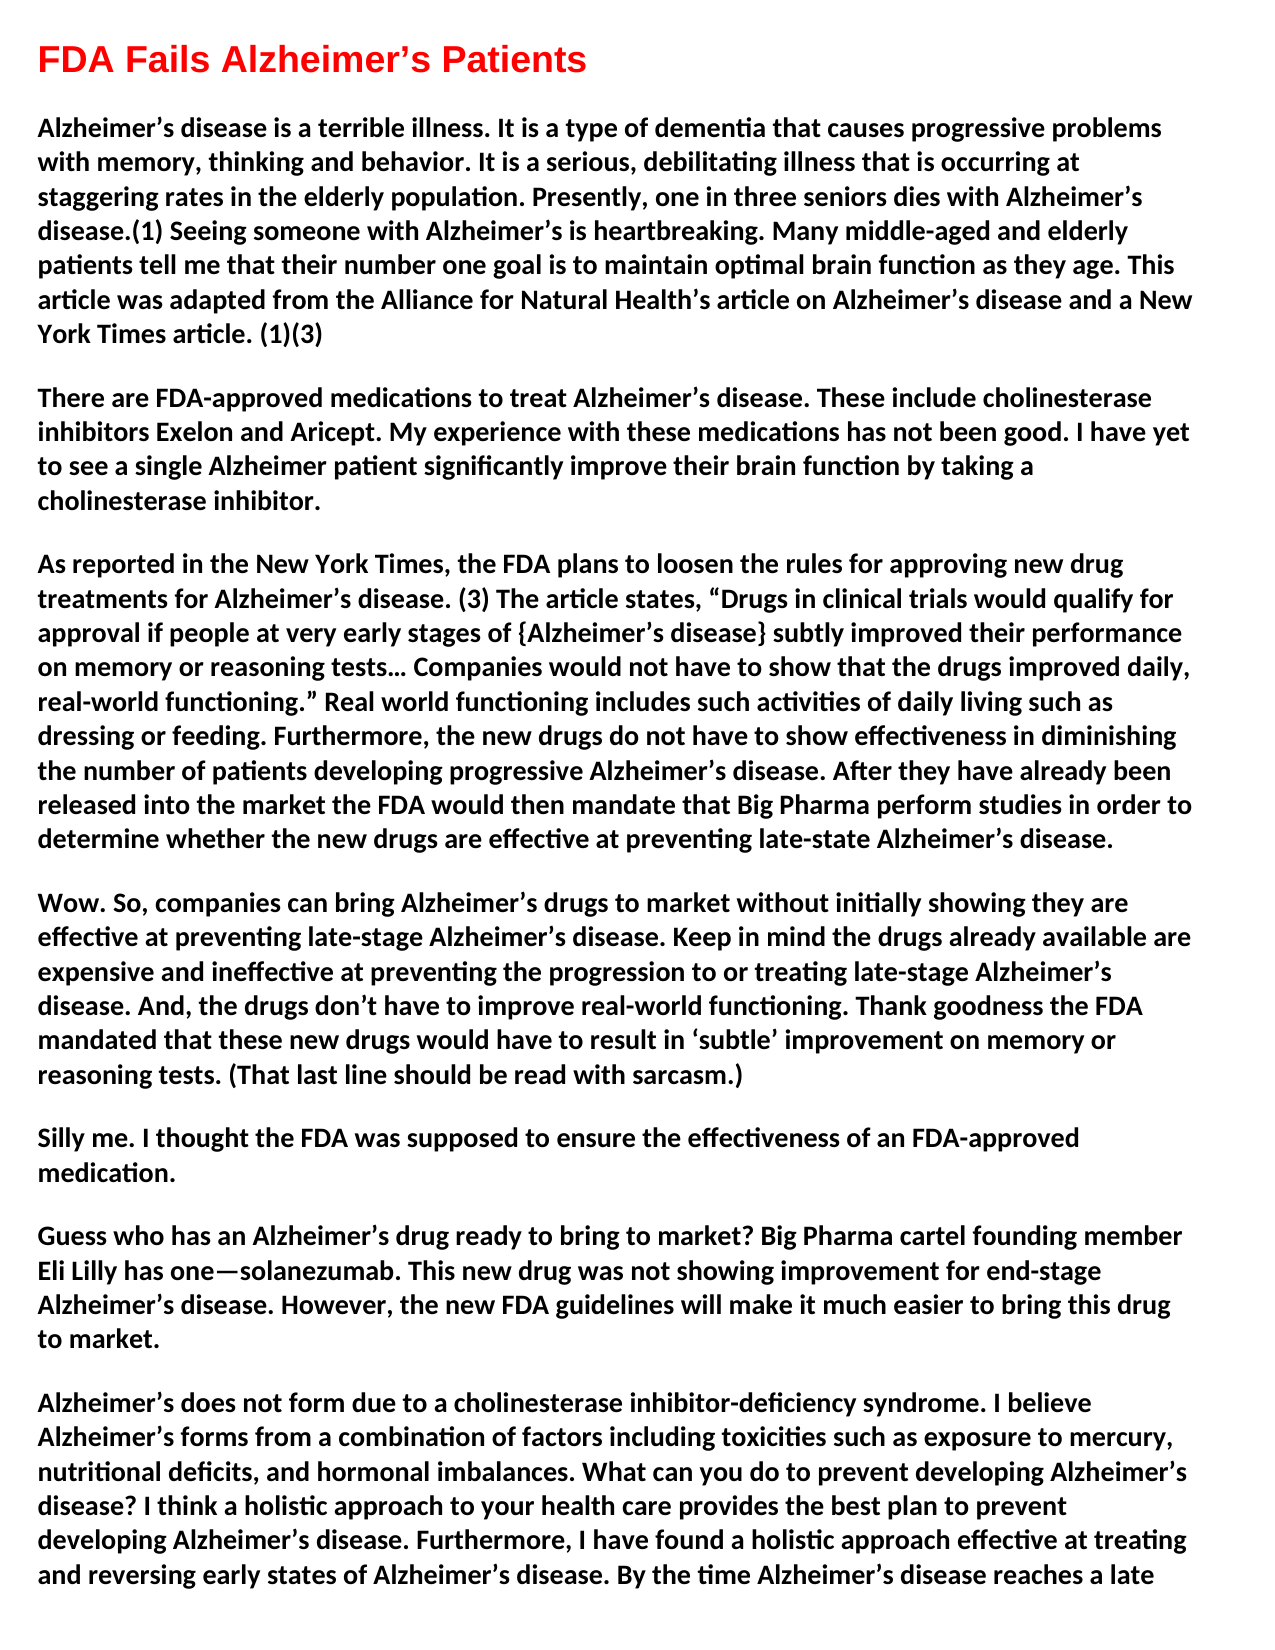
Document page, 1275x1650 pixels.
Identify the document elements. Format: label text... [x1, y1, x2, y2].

text Wow. So, companies can bring Alzheimer’s drugs to market without initially showing they are effective at preventing late-stage Alzheimer’s disease. Keep in mind the drugs already available are expensive and ineffective at preventing the progression to or treating late-stage Alzheimer’s disease. And, the drugs don’t have to improve real-world functioning. Thank goodness the FDA mandated that these new drugs would have to result in ‘subtle’ improvement on memory or reasoning tests. (That last line should be read with sarcasm.) [37, 885, 1200, 1091]
text FDA Fails Alzheimer’s Patients [37, 37, 1200, 81]
text Silly me. I thought the FDA was supposed to ensure the effectiveness of an FDA-approved medication. [37, 1120, 1200, 1189]
text Alzheimer’s disease is a terrible illness. It is a type of dementia that causes progressive problems with memory, thinking and behavior. It is a serious, debilitating illness that is occurring at staggering rates in the elderly population. Presently, one in three seniors dies with Alzheimer’s disease.(1) Seeing someone with Alzheimer’s is heartbreaking. Many middle-aged and elderly patients tell me that their number one goal is to maintain optimal brain function as they age. This article was adapted from the Alliance for Natural Health’s article on Alzheimer’s disease and a New York Times article. (1)(3) [37, 110, 1200, 350]
text There are FDA-approved medications to treat Alzheimer’s disease. These include cholinesterase inhibitors Exelon and Aricept. My experience with these medications has not been good. I have yet to see a single Alzheimer patient significantly improve their brain function by taking a cholinesterase inhibitor. [37, 379, 1200, 517]
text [37, 1385, 1200, 1591]
text Guess who has an Alzheimer’s drug ready to bring to market? Big Pharma cartel founding member Eli Lilly has one—solanezumab. This new drug was not showing improvement for end-stage Alzheimer’s disease. However, the new FDA guidelines will make it much easier to bring this drug to market. [37, 1218, 1200, 1356]
text As reported in the New York Times, the FDA plans to loosen the rules for approving new drug treatments for Alzheimer’s disease. (3) The article states, “Drugs in clinical trials would qualify for approval if people at very early stages of {Alzheimer’s disease} subtly improved their performance on memory or reasoning tests… Companies would not have to show that the drugs improved daily, real-world functioning.” Real world functioning includes such activities of daily living such as dressing or feeding. Furthermore, the new drugs do not have to show effectiveness in diminishing the number of patients developing progressive Alzheimer’s disease. After they have already been released into the market the FDA would then mandate that Big Pharma perform studies in order to determine whether the new drugs are effective at preventing late-state Alzheimer’s disease. [37, 546, 1200, 856]
